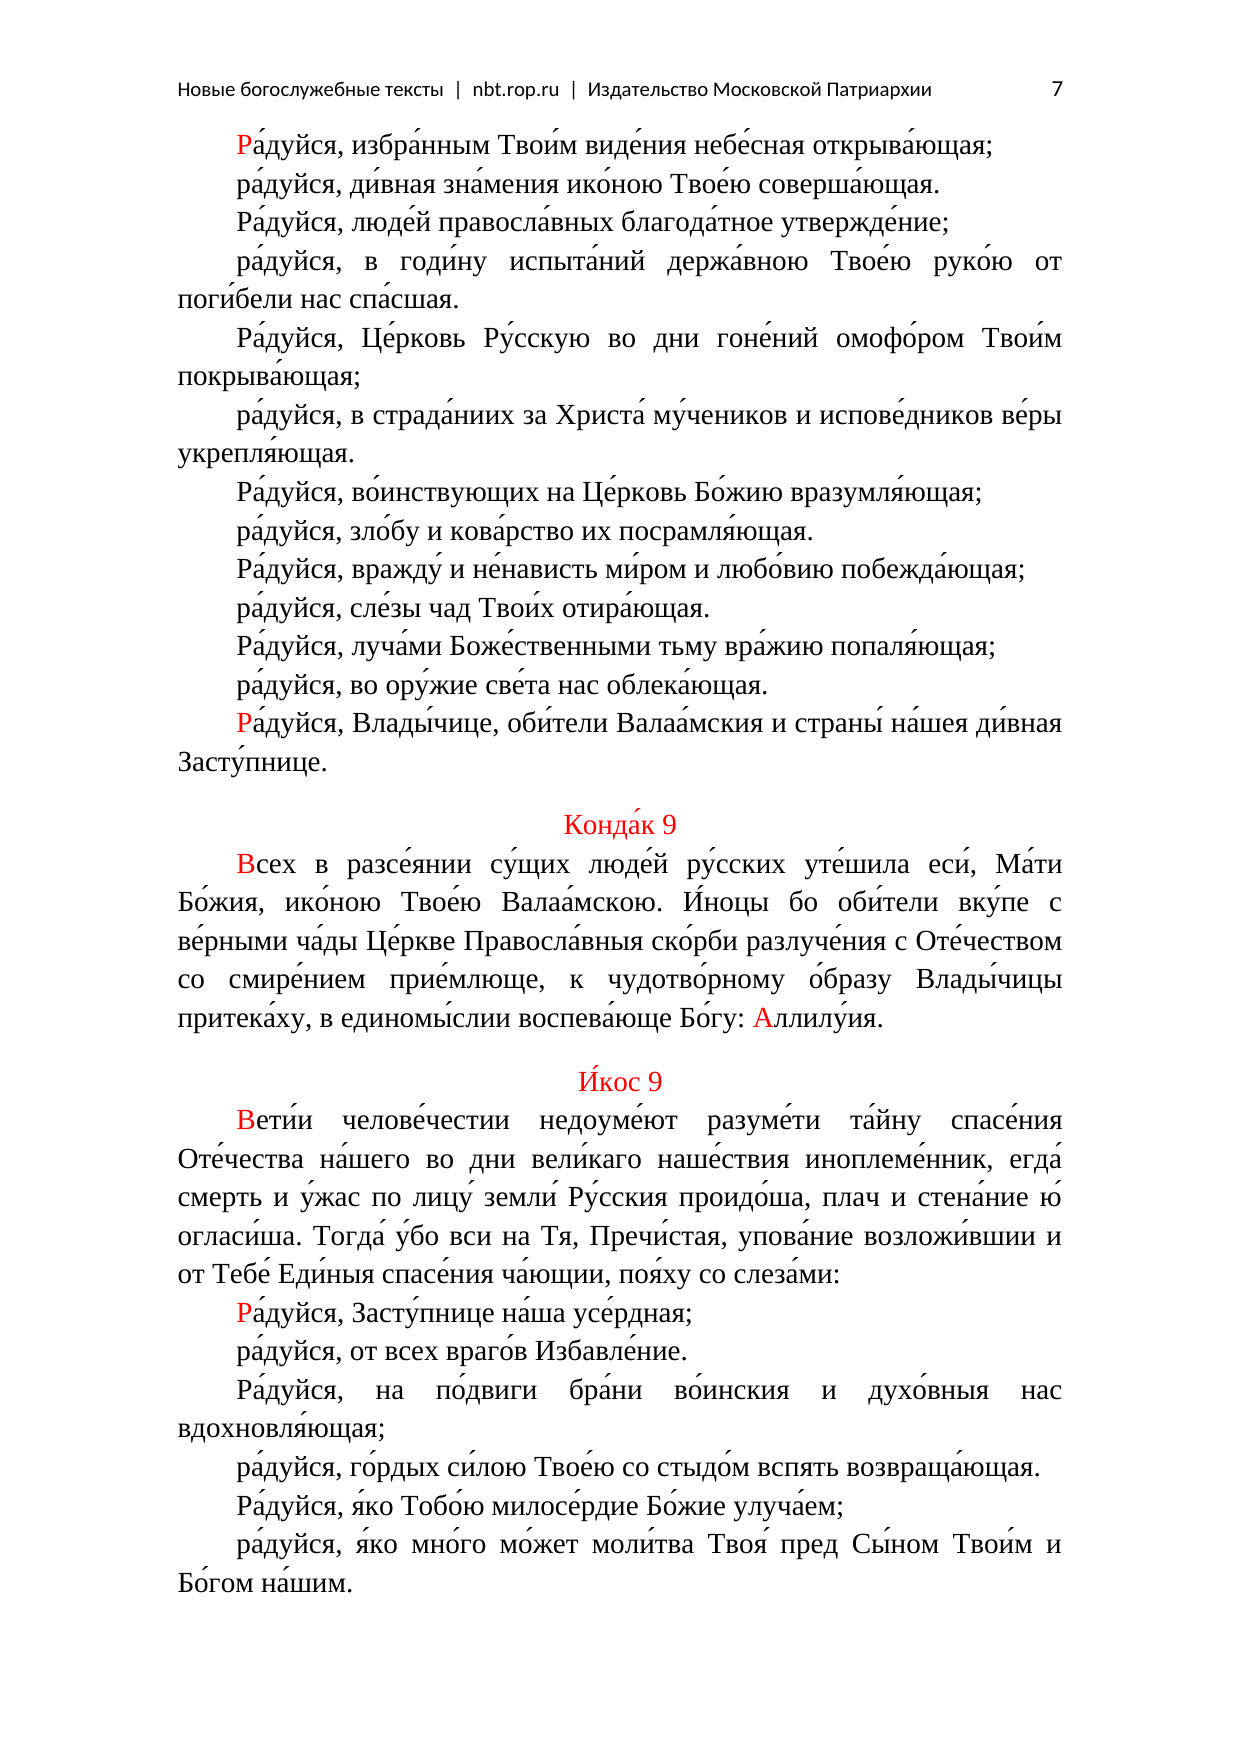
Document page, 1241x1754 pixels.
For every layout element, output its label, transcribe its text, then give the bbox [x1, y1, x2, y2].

text Ра́дуйся, во́инствующих на Це́рковь Бо́жию вразумля́ющая; [177, 474, 1063, 508]
text И́кос 9 [177, 1064, 1063, 1097]
text ра́дуйся, я́ко мно́го мо́жет моли́тва Твоя́ пред Сы́ном Твои́м и Бо́гом на́шим. [177, 1526, 1063, 1598]
text ра́дуйся, в годи́ну испыта́ний держа́вною Твое́ю руко́ю от поги́бели нас спа́сшая. [177, 243, 1063, 315]
text ра́дуйся, во ору́жие све́та нас облека́ющая. [177, 667, 1063, 700]
text Ра́дуйся, Засту́пнице на́ша усе́рдная; [177, 1295, 1063, 1328]
text ра́дуйся, от всех враго́в Избавле́ние. [177, 1333, 1063, 1367]
text Ра́дуйся, избра́нным Твои́м виде́ния небе́сная открыва́ющая; [177, 127, 1063, 161]
text ра́дуйся, ди́вная зна́мения ико́ною Твое́ю соверша́ющая. [177, 166, 1063, 199]
text Ра́дуйся, Це́рковь Ру́сскую во дни гоне́ний омофо́ром Твои́м покрыва́ющая; [177, 320, 1063, 392]
text Ра́дуйся, я́ко Тобо́ю милосе́рдие Бо́жие улуча́ем; [177, 1488, 1063, 1521]
text ра́дуйся, го́рдых си́лою Твое́ю со стыдо́м вспять возвраща́ющая. [177, 1449, 1063, 1483]
text Ра́дуйся, на по́двиги бра́ни во́инския и духо́вныя нас вдохновля́ющая; [177, 1372, 1063, 1444]
text Всех в разсе́янии су́щих люде́й ру́сских уте́шила еси́, Ма́ти Бо́жия, ико́ною Твое́ю Валаа́мскою. И́ноцы бо оби́тели вку́пе с ве́рными ча́ды Це́ркве Правосла́вныя ско́рби разлуче́ния с Оте́чеством со смире́нием прие́млюще, к чудотво́рному о́бразу Влады́чицы притека́ху, в единомы́слии воспева́юще Бо́гу: Аллилу́ия. [177, 846, 1063, 1034]
text Ра́дуйся, Влады́чице, оби́тели Валаа́мския и страны́ на́шея ди́вная Засту́пнице. [177, 705, 1063, 777]
text Ра́дуйся, вражду́ и не́нависть ми́ром и любо́вию побежда́ющая; [177, 551, 1063, 585]
text Ра́дуйся, люде́й правосла́вных благода́тное утвержде́ние; [177, 204, 1063, 238]
text ра́дуйся, сле́зы чад Твои́х отира́ющая. [177, 590, 1063, 623]
text Вети́и челове́честии недоуме́ют разуме́ти та́йну спасе́ния Оте́чества на́шего во дни вели́каго наше́ствия иноплеме́нник, егда́ смерть и у́жас по лицу́ земли́ Ру́сския проидо́ша, плач и стена́ние ю́ огласи́ша. Тогда́ у́бо вси на Тя, Пречи́стая, упова́ние возложи́вшии и от Тебе́ Еди́ныя спасе́ния ча́ющии, поя́ху со слеза́ми: [177, 1102, 1063, 1290]
text ра́дуйся, зло́бу и кова́рство их посрамля́ющая. [177, 513, 1063, 546]
text Конда́к 9 [177, 807, 1063, 841]
text Ра́дуйся, луча́ми Боже́ственными тьму вра́жию попаля́ющая; [177, 628, 1063, 662]
text ра́дуйся, в страда́ниих за Христа́ му́чеников и испове́дников ве́ры укрепля́ющая. [177, 397, 1063, 469]
